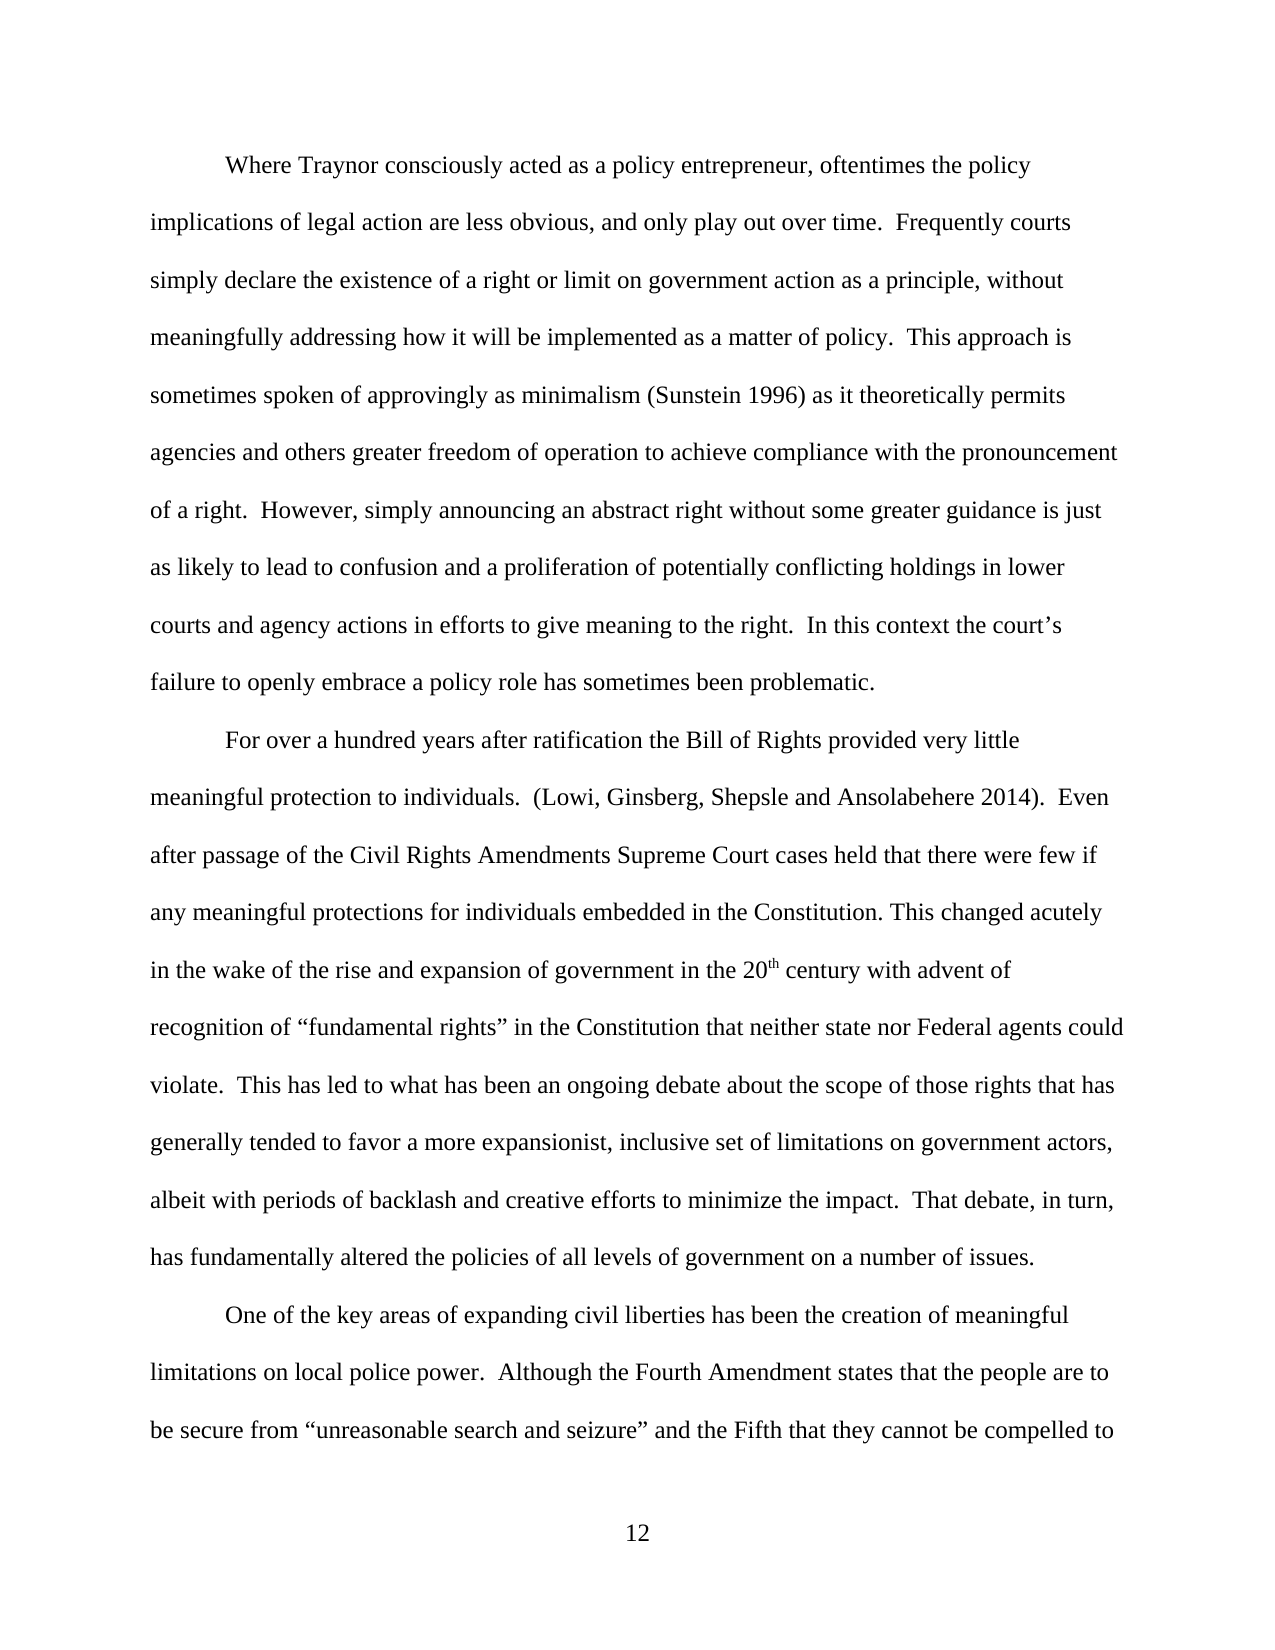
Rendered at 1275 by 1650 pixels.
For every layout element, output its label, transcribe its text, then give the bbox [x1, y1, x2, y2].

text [150, 1300, 1125, 1444]
text Where Traynor consciously acted as a policy entrepreneur, oftentimes the policy implications of legal action are less obvious, and only play out over time. Frequently courts simply declare the existence of a right or limit on government action as a principle, without meaningfully addressing how it will be implemented as a matter of policy. This approach is sometimes spoken of approvingly as minimalism (Sunstein 1996) as it theoretically permits agencies and others greater freedom of operation to achieve compliance with the pronouncement of a right. However, simply announcing an abstract right without some greater guidance is just as likely to lead to confusion and a proliferation of potentially conflicting holdings in lower courts and agency actions in efforts to give meaning to the right. In this context the court’s failure to openly embrace a policy role has sometimes been problematic. [150, 150, 1125, 696]
text For over a hundred years after ratification the Bill of Rights provided very little meaningful protection to individuals. (Lowi, Ginsberg, Shepsle and Ansolabehere 2014). Even after passage of the Civil Rights Amendments Supreme Court cases held that there were few if any meaningful protections for individuals embedded in the Constitution. This changed acutely in the wake of the rise and expansion of government in the 20th century with advent of recognition of “fundamental rights” in the Constitution that neither state nor Federal agents could violate. This has led to what has been an ongoing debate about the scope of those rights that has generally tended to favor a more expansionist, inclusive set of limitations on government actors, albeit with periods of backlash and creative efforts to minimize the impact. That debate, in turn, has fundamentally altered the policies of all levels of government on a number of issues. [150, 725, 1125, 1271]
